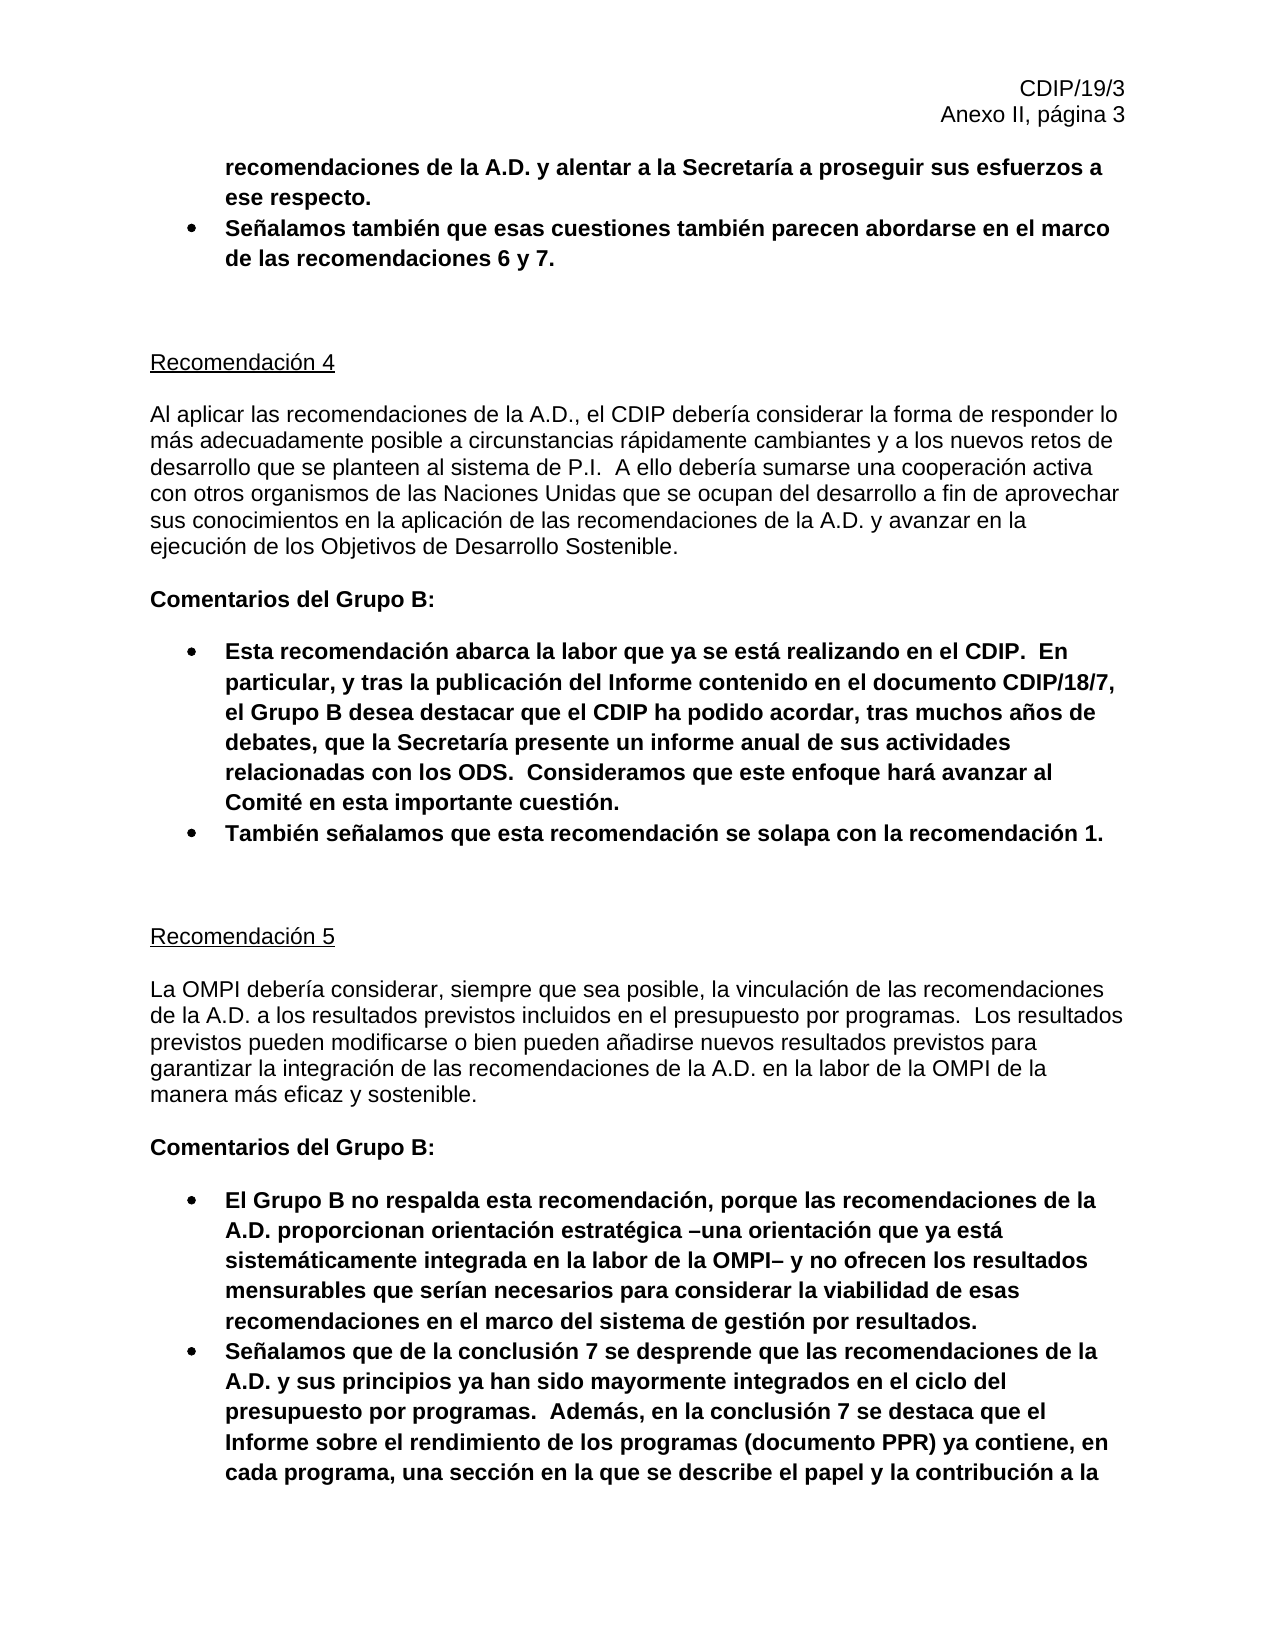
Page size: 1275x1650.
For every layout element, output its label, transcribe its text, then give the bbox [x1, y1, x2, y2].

list Señalamos también que esas cuestiones también parecen abordarse en el marco de las recomendaciones 6 y 7. [187, 214, 1125, 271]
text Comentarios del Grupo B: [150, 586, 1125, 612]
text Recomendación 4 [150, 348, 1125, 375]
text Recomendación 5 [150, 923, 1125, 950]
list Esta recomendación abarca la labor que ya se está realizando en el CDIP. En particular, y tras la publicación del Informe contenido en el documento CDIP/18/7, el Grupo B desea destacar que el CDIP ha podido acordar, tras muchos años de debates, que la Secretaría presente un informe anual de sus actividades relacionadas con los ODS. Consideramos que este enfoque hará avanzar al Comité en esta importante cuestión. [187, 638, 1125, 816]
text Comentarios del Grupo B: [150, 1134, 1125, 1161]
text La OMPI debería considerar, siempre que sea posible, la vinculación de las recomendaciones de la A.D. a los resultados previstos incluidos en el presupuesto por programas. Los resultados previstos pueden modificarse o bien pueden añadirse nuevos resultados previstos para garantizar la integración de las recomendaciones de la A.D. en la labor de la OMPI de la manera más eficaz y sostenible. [150, 976, 1125, 1108]
list El Grupo B no respalda esta recomendación, porque las recomendaciones de la A.D. proporcionan orientación estratégica –una orientación que ya está sistemáticamente integrada en la labor de la OMPI– y no ofrecen los resultados mensurables que serían necesarios para considerar la viabilidad de esas recomendaciones en el marco del sistema de gestión por resultados. [187, 1187, 1125, 1334]
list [187, 1338, 1125, 1485]
list También señalamos que esta recomendación se solapa con la recomendación 1. [187, 819, 1125, 846]
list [187, 154, 1125, 211]
text Al aplicar las recomendaciones de la A.D., el CDIP debería considerar la forma de responder lo más adecuadamente posible a circunstancias rápidamente cambiantes y a los nuevos retos de desarrollo que se planteen al sistema de P.I. A ello debería sumarse una cooperación activa con otros organismos de las Naciones Unidas que se ocupan del desarrollo a fin de aprovechar sus conocimientos en la aplicación de las recomendaciones de la A.D. y avanzar en la ejecución de los Objetivos de Desarrollo Sostenible. [150, 401, 1125, 559]
